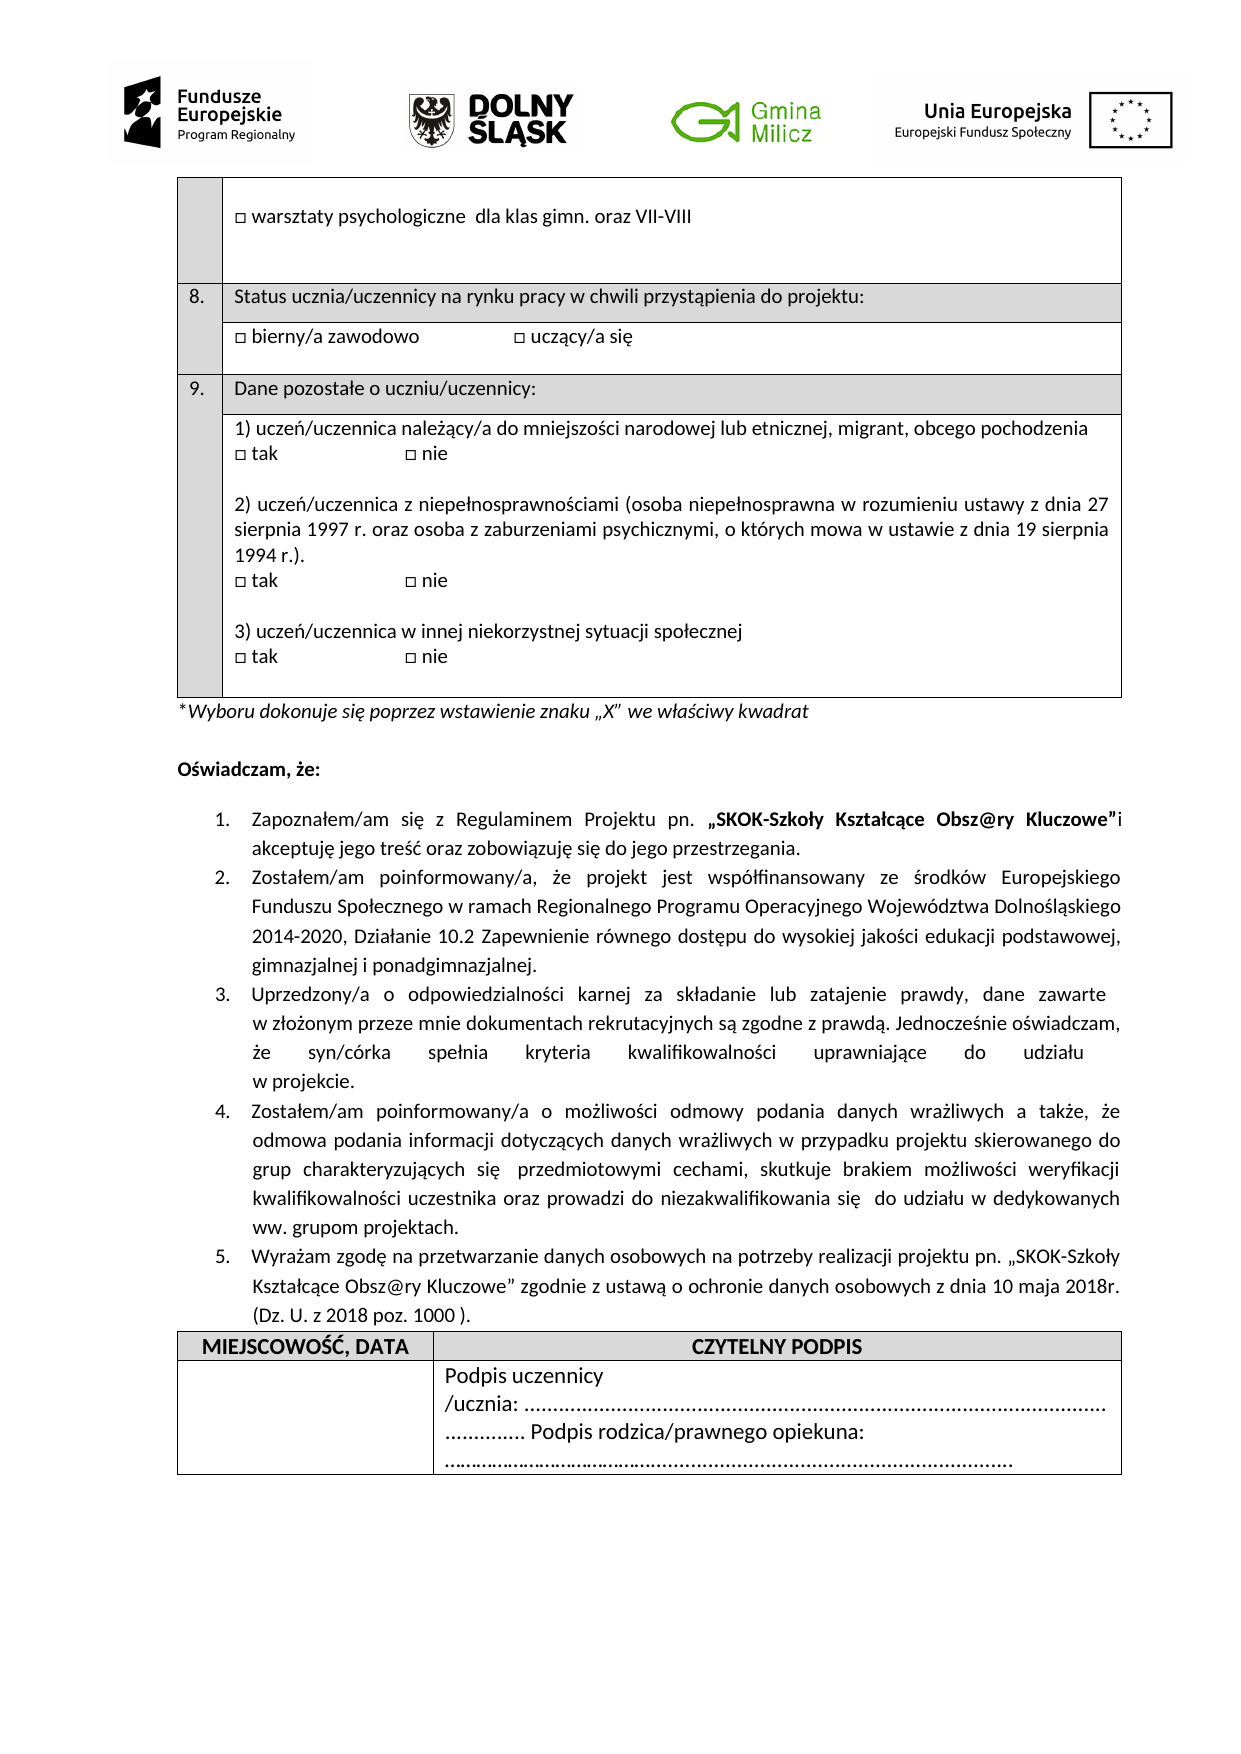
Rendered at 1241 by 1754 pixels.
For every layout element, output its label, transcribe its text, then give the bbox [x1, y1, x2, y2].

picture [662, 23, 858, 177]
table_cell Dane pozostałe o uczniu/uczennicy: [223, 375, 1121, 414]
table_cell 1) uczeń/uczennica należący/a do mniejszości narodowej lub etnicznej, migrant, obcego pochodzenia □ tak □ nie 2) uczeń/uczennica z niepełnosprawnościami (osoba niepełnosprawna w rozumieniu ustawy z dnia 27 sierpnia 1997 r. oraz osoba z zaburzeniami psychicznymi, o których mowa w ustawie z dnia 19 sierpnia 1994 r.). □ tak □ nie 3) uczeń/uczennica w innej niekorzystnej sytuacji społecznej □ tak □ nie [223, 415, 1121, 697]
table_cell 8. [178, 284, 222, 374]
list Zapoznałem/am się z Regulaminem Projektu pn. „SKOK-Szkoły Kształcące Obsz@ry Kluczowe”i akceptuję jego treść oraz zobowiązuję się do jego przestrzegania. [214, 806, 1122, 861]
list Zostałem/am poinformowany/a o możliwości odmowy podania danych wrażliwych a także, że odmowa podania informacji dotyczących danych wrażliwych w przypadku projektu skierowanego do grup charakteryzujących się przedmiotowymi cechami, skutkuje brakiem możliwości weryfikacji kwalifikowalności uczestnika oraz prowadzi do niezakwalifikowania się do udziału w dedykowanych ww. grupom projektach. [215, 1098, 1122, 1240]
table_header CZYTELNY PODPIS [434, 1332, 1121, 1360]
table_cell 9. [178, 375, 222, 697]
picture [401, 86, 578, 152]
list Zostałem/am poinformowany/a, że projekt jest współfinansowany ze środków Europejskiego Funduszu Społecznego w ramach Regionalnego Programu Operacyjnego Województwa Dolnośląskiego 2014-2020, Działanie 10.2 Zapewnienie równego dostępu do wysokiej jakości edukacji podstawowej, gimnazjalnej i ponadgimnazjalnej. [214, 864, 1122, 977]
table_cell Podpis uczennicy /ucznia: ................................................................................................................... Podpis rodzica/prawnego opiekuna: …………………………………............................................................... [434, 1361, 1121, 1473]
picture [877, 73, 1187, 165]
list Wyrażam zgodę na przetwarzanie danych osobowych na potrzeby realizacji projektu pn. „SKOK-Szkoły Kształcące Obsz@ry Kluczowe” zgodnie z ustawą o ochronie danych osobowych z dnia 10 maja 2018r. (Dz. U. z 2018 poz. 1000 ). [215, 1244, 1122, 1327]
list Uprzedzony/a o odpowiedzialności karnej za składanie lub zatajenie prawdy, dane zawarte w złożonym przeze mnie dokumentach rekrutacyjnych są zgodne z prawdą. Jednocześnie oświadczam, że syn/córka spełnia kryteria kwalifikowalności uprawniające do udziału w projekcie. [215, 981, 1122, 1094]
text *Wyboru dokonuje się poprzez wstawienie znaku „X” we właściwy kwadrat [177, 698, 1122, 723]
table_cell □ bierny/a zawodowo □ uczący/a się [223, 323, 1121, 374]
table_cell [178, 1361, 433, 1473]
text Oświadczam, że: [177, 756, 1122, 782]
table_header MIEJSCOWOŚĆ, DATA [178, 1332, 433, 1360]
table_cell Status ucznia/uczennicy na rynku pracy w chwili przystąpienia do projektu: [223, 284, 1121, 322]
picture [106, 58, 313, 166]
